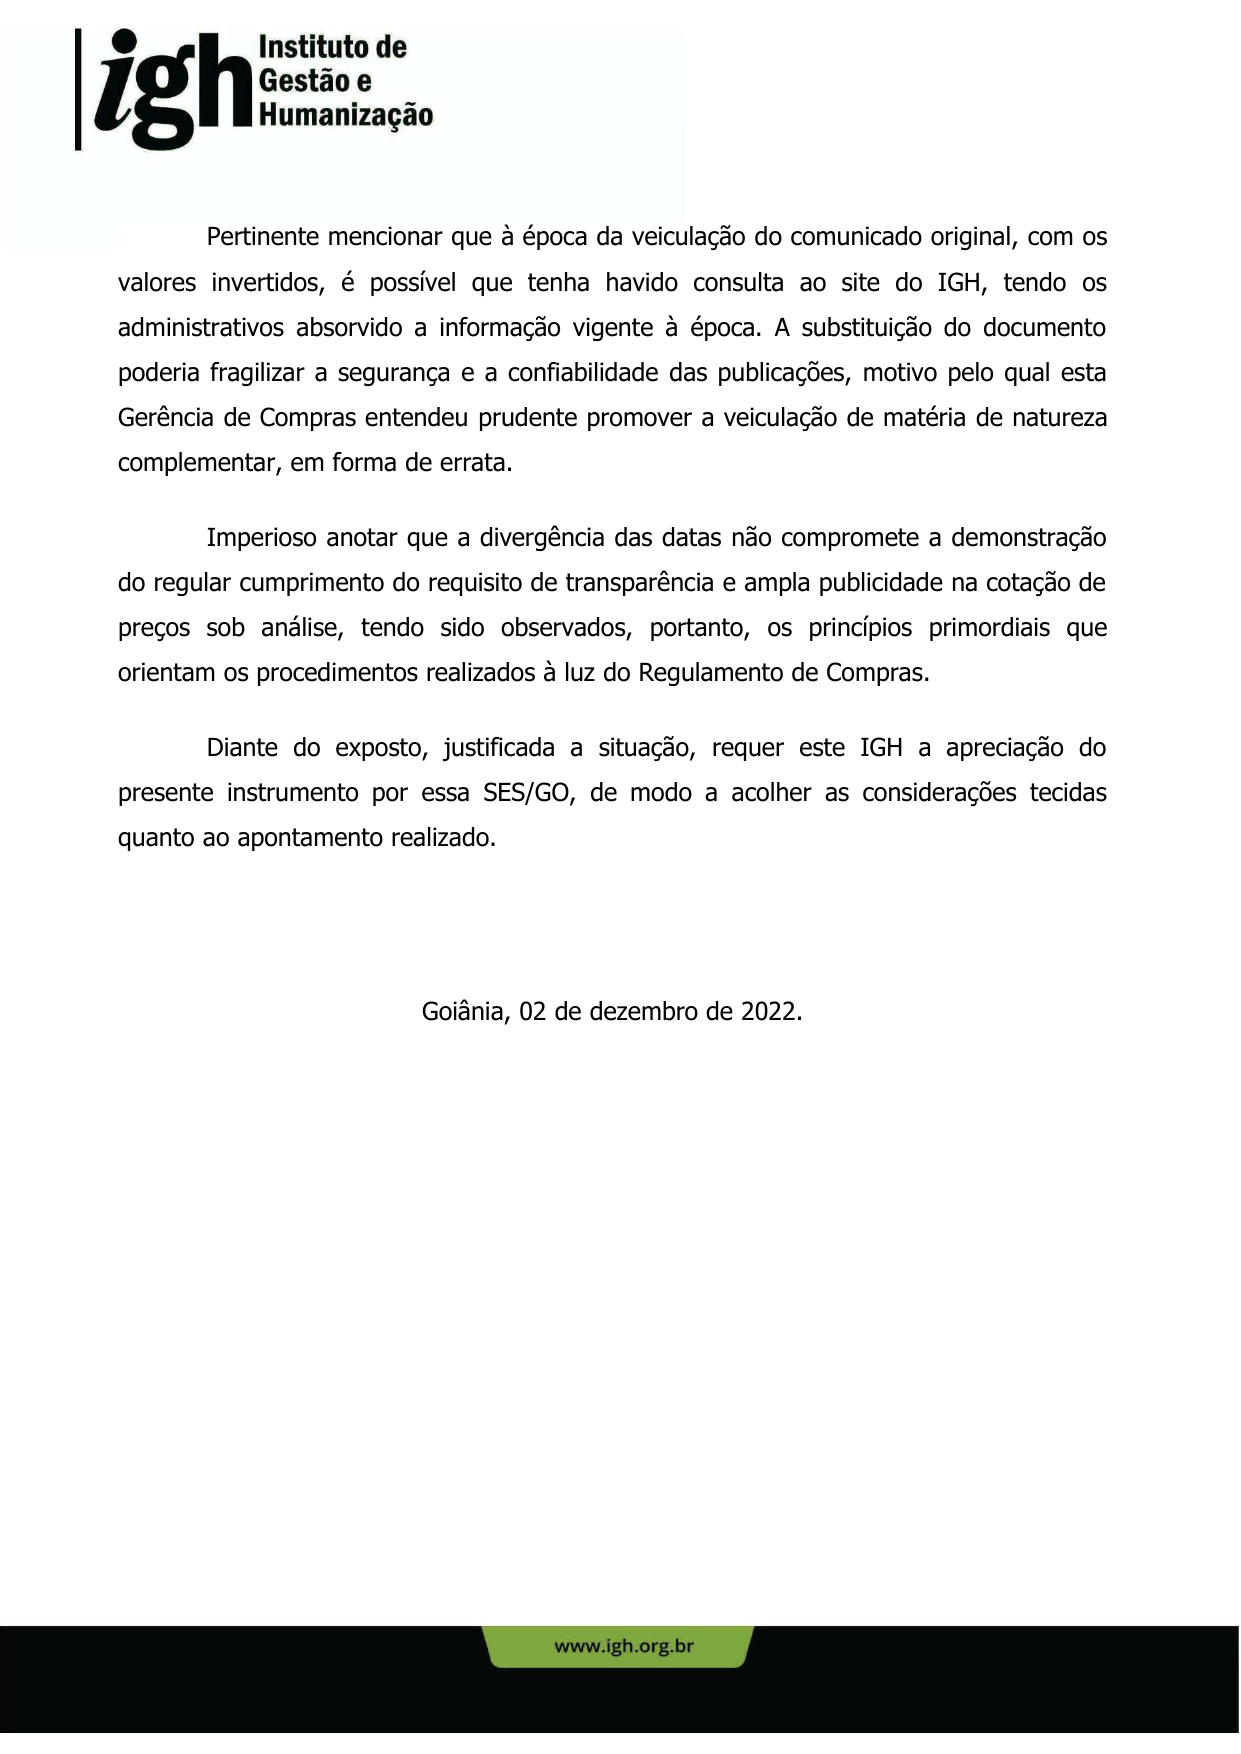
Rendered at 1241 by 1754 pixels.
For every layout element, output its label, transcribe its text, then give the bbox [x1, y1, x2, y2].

picture [0, 26, 1113, 706]
text Gerência de Compras entendeu prudente promover a veiculação de matéria de natureza [118, 403, 1132, 433]
text orientam os procedimentos realizados à luz do Regulamento de Compras. [118, 658, 1131, 688]
text administrativos absorvido a informação vigente à época. A substituição do documento [118, 312, 1132, 342]
text preços sob análise, tendo sido observados, portanto, os princípios primordiais que [118, 613, 1131, 643]
text presente instrumento por essa SES/GO, de modo a acolher as considerações tecidas [118, 777, 1131, 808]
text Goiânia, 02 de dezembro de 2022. [422, 996, 827, 1026]
text Imperioso anotar que a divergência das datas não compromete a demonstração [207, 522, 1131, 552]
text Pertinente mencionar que à época da veiculação do comunicado original, com os [207, 222, 1132, 252]
text do regular cumprimento do requisito de transparência e ampla publicidade na cotação de [118, 567, 1131, 598]
text Diante do exposto, justificada a situação, requer este IGH a apreciação do [207, 732, 1131, 762]
text valores invertidos, é possível que tenha havido consulta ao site do IGH, tendo os [118, 267, 1132, 297]
text quanto ao apontamento realizado. [118, 823, 1131, 853]
text complementar, em forma de errata. [118, 448, 1132, 478]
text poderia fragilizar a segurança e a confiabilidade das publicações, motivo pelo qual esta [118, 357, 1132, 387]
picture [0, 1622, 1241, 1735]
